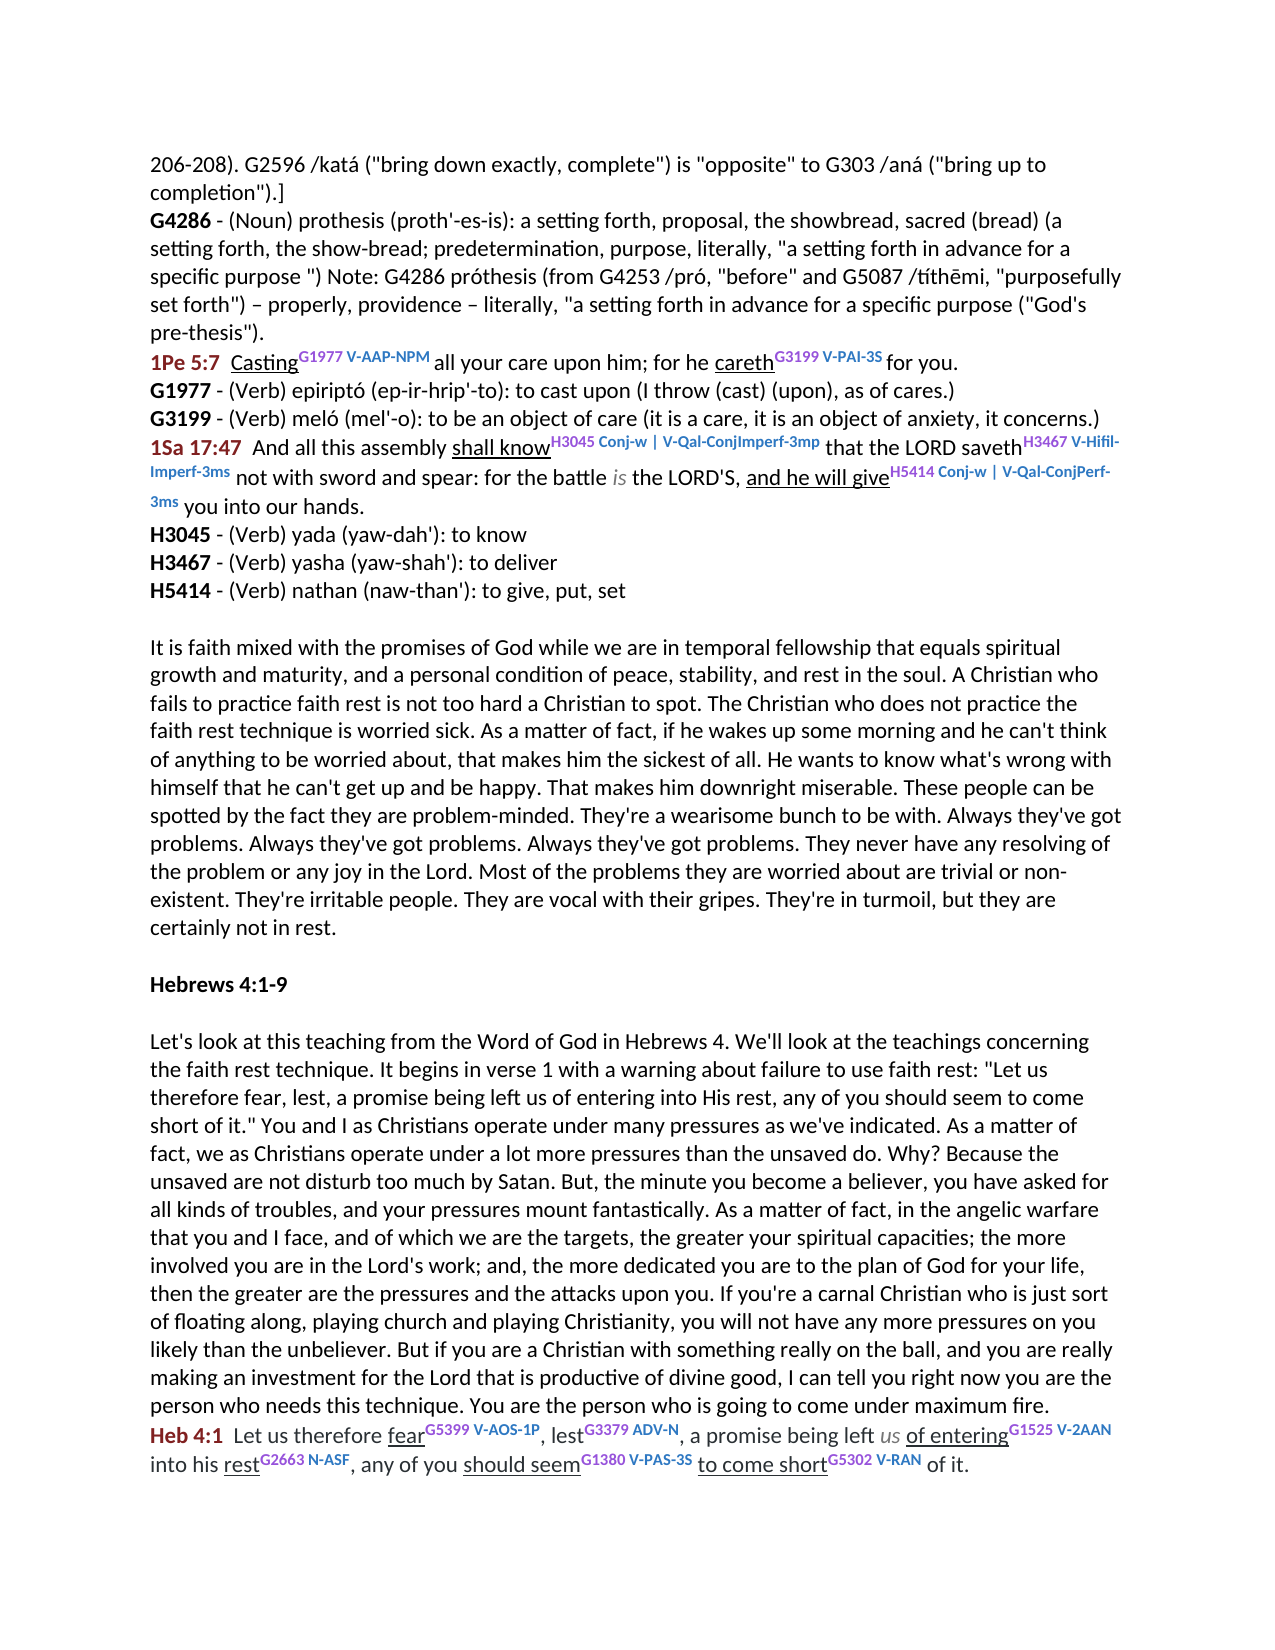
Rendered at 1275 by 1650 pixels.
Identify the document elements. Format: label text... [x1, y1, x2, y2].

text Hebrews 4:1-9 [150, 970, 1125, 998]
text Heb 4:1 Let us therefore fearG5399 V-AOS-1P, lestG3379 ADV-N, a promise being left us of enteringG1525 V-2AAN into his restG2663 N-ASF, any of you should seemG1380 V-PAS-3S to come shortG5302 V-RAN of it. [150, 1419, 1125, 1479]
text 1Pe 5:7 CastingG1977 V-AAP-NPM all your care upon him; for he carethG3199 V-PAI-3S for you. [150, 346, 1125, 376]
text G4286 - (Noun) prothesis (proth'-es-is): a setting forth, proposal, the showbread, sacred (bread) (a setting forth, the show-bread; predetermination, purpose, literally, "a setting forth in advance for a specific purpose ") Note: G4286 próthesis (from G4253 /pró, "before" and G5087 /títhēmi, "purposefully set forth") – properly, providence – literally, "a setting forth in advance for a specific purpose ("God's pre-thesis"). [150, 206, 1125, 346]
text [150, 150, 1125, 206]
text G1977 - (Verb) epiriptó (ep-ir-hrip'-to): to cast upon (I throw (cast) (upon), as of cares.) [150, 376, 1125, 404]
text 1Sa 17:47 And all this assembly shall knowH3045 Conj-w | V-Qal-ConjImperf-3mp that the LORD savethH3467 V-Hifil-Imperf-3ms not with sword and spear: for the battle is the LORD'S, and he will giveH5414 Conj-w | V-Qal-ConjPerf-3ms you into our hands. [150, 432, 1125, 521]
text H5414 - (Verb) nathan (naw-than'): to give, put, set [150, 577, 1125, 604]
text H3045 - (Verb) yada (yaw-dah'): to know [150, 521, 1125, 548]
text G3199 - (Verb) meló (mel'-o): to be an object of care (it is a care, it is an object of anxiety, it concerns.) [150, 404, 1125, 432]
text Let's look at this teaching from the Word of God in Hebrews 4. We'll look at the teachings concerning the faith rest technique. It begins in verse 1 with a warning about failure to use faith rest: "Let us therefore fear, lest, a promise being left us of entering into His rest, any of you should seem to come short of it." You and I as Christians operate under many pressures as we've indicated. As a matter of fact, we as Christians operate under a lot more pressures than the unsaved do. Why? Because the unsaved are not disturb too much by Satan. But, the minute you become a believer, you have asked for all kinds of troubles, and your pressures mount fantastically. As a matter of fact, in the angelic warfare that you and I face, and of which we are the targets, the greater your spiritual capacities; the more involved you are in the Lord's work; and, the more dedicated you are to the plan of God for your life, then the greater are the pressures and the attacks upon you. If you're a carnal Christian who is just sort of floating along, playing church and playing Christianity, you will not have any more pressures on you likely than the unbeliever. But if you are a Christian with something really on the ball, and you are really making an investment for the Lord that is productive of divine good, I can tell you right now you are the person who needs this technique. You are the person who is going to come under maximum fire. [150, 1027, 1125, 1419]
text It is faith mixed with the promises of God while we are in temporal fellowship that equals spiritual growth and maturity, and a personal condition of peace, stability, and rest in the soul. A Christian who fails to practice faith rest is not too hard a Christian to spot. The Christian who does not practice the faith rest technique is worried sick. As a matter of fact, if he wakes up some morning and he can't think of anything to be worried about, that makes him the sickest of all. He wants to know what's wrong with himself that he can't get up and be happy. That makes him downright miserable. These people can be spotted by the fact they are problem-minded. They're a wearisome bunch to be with. Always they've got problems. Always they've got problems. Always they've got problems. They never have any resolving of the problem or any joy in the Lord. Most of the problems they are worried about are trivial or non-existent. They're irritable people. They are vocal with their gripes. They're in turmoil, but they are certainly not in rest. [150, 633, 1125, 941]
text H3467 - (Verb) yasha (yaw-shah'): to deliver [150, 548, 1125, 577]
